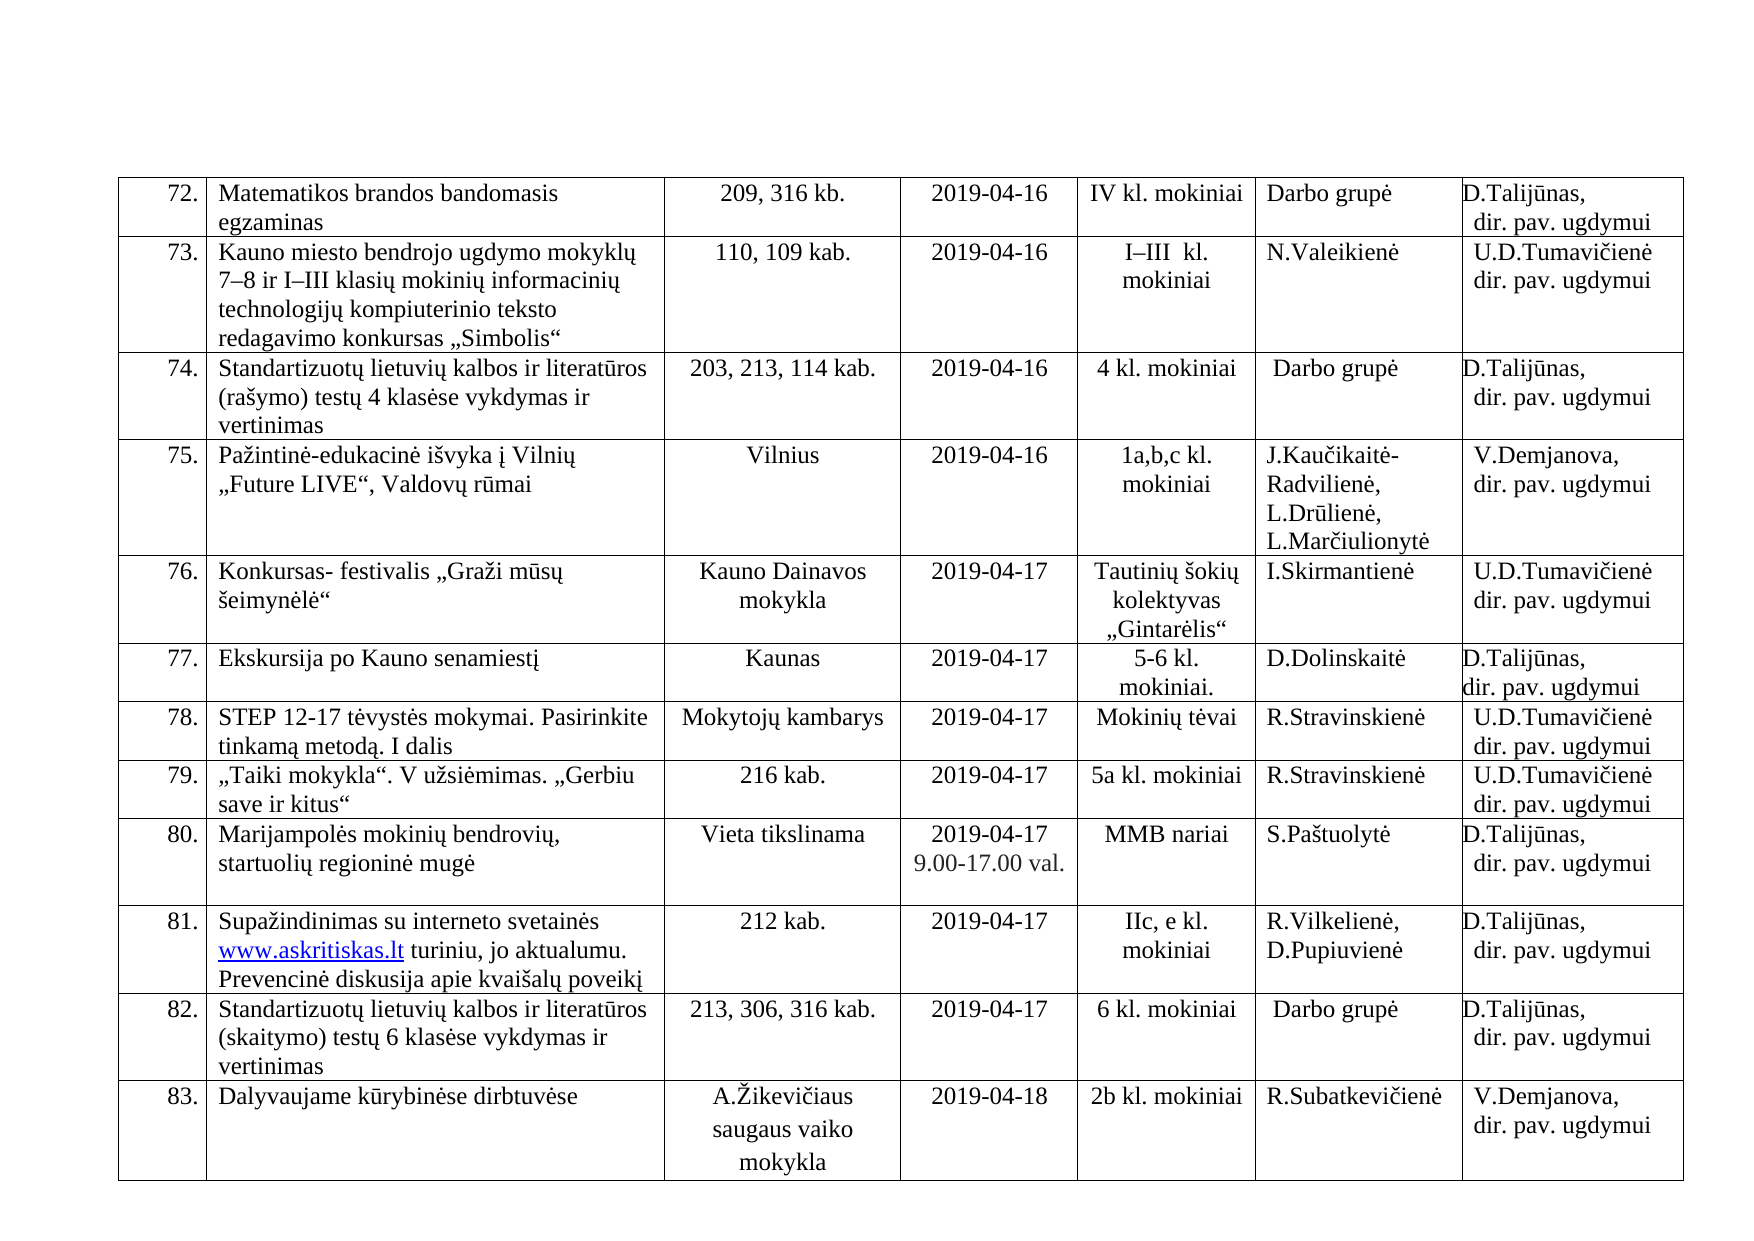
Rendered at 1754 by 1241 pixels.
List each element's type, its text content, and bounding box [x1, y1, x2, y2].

table_cell „Taiki mokykla“. V užsiėmimas. „Gerbiu save ir kitus“ [207, 761, 664, 818]
table_cell Konkursas- festivalis „Graži mūsų šeimynėlė“ [207, 556, 664, 642]
table_cell 5-6 kl. mokiniai. [1078, 644, 1255, 701]
table_cell U.D.Tumavičienė dir. pav. ugdymui [1463, 702, 1683, 759]
table_cell 2019-04-17 [901, 994, 1077, 1080]
table_cell D.Talijūnas, dir. pav. ugdymui [1463, 178, 1683, 236]
table_cell 4 kl. mokiniai [1078, 353, 1255, 439]
table_cell U.D.Tumavičienė dir. pav. ugdymui [1463, 237, 1683, 352]
table_cell Darbo grupė [1256, 994, 1462, 1080]
table_cell [119, 819, 206, 905]
table_cell D.Talijūnas, dir. pav. ugdymui [1463, 353, 1683, 439]
table_cell [119, 1081, 206, 1180]
table_cell [119, 178, 206, 236]
table_cell Kauno Dainavos mokykla [665, 556, 900, 642]
table_cell 2019-04-17 [901, 644, 1077, 701]
table_cell 2019-04-17 [901, 556, 1077, 642]
table_cell Supažindinimas su interneto svetainės www.askritiskas.lt turiniu, jo aktualumu. Prevencinė diskusija apie kvaišalų poveikį [207, 906, 664, 993]
table_cell [119, 353, 206, 439]
table_cell 5a kl. mokiniai [1078, 761, 1255, 818]
table_cell Vilnius [665, 440, 900, 555]
table_cell 110, 109 kab. [665, 237, 900, 352]
table_cell 2019-04-17 [901, 761, 1077, 818]
table_cell 1a,b,c kl. mokiniai [1078, 440, 1255, 555]
table_cell Tautinių šokių kolektyvas „Gintarėlis“ [1078, 556, 1255, 642]
table_cell Mokinių tėvai [1078, 702, 1255, 759]
table_cell U.D.Tumavičienė dir. pav. ugdymui [1463, 556, 1683, 642]
table_cell STEP 12-17 tėvystės mokymai. Pasirinkite tinkamą metodą. I dalis [207, 702, 664, 759]
table_cell Ekskursija po Kauno senamiestį [207, 644, 664, 701]
table_cell V.Demjanova, dir. pav. ugdymui [1463, 1081, 1683, 1180]
table_cell [119, 237, 206, 352]
table_cell Mokytojų kambarys [665, 702, 900, 759]
table_cell R.Stravinskienė [1256, 702, 1462, 759]
table_cell 2019-04-16 [901, 178, 1077, 236]
table_cell IV kl. mokiniai [1078, 178, 1255, 236]
table_cell MMB nariai [1078, 819, 1255, 905]
table_cell Standartizuotų lietuvių kalbos ir literatūros (skaitymo) testų 6 klasėse vykdymas ir vertinimas [207, 994, 664, 1080]
table_cell Kaunas [665, 644, 900, 701]
table_cell 2019-04-17 [901, 702, 1077, 759]
table_cell Dalyvaujame kūrybinėse dirbtuvėse [207, 1081, 664, 1180]
table_cell Darbo grupė [1256, 178, 1462, 236]
table_cell [119, 702, 206, 759]
table_cell [119, 644, 206, 701]
table_cell Vieta tikslinama [665, 819, 900, 905]
table_cell I–III kl. mokiniai [1078, 237, 1255, 352]
table_cell D.Talijūnas, dir. pav. ugdymui [1463, 644, 1683, 701]
table_cell 2019-04-16 [901, 440, 1077, 555]
table_cell [119, 440, 206, 555]
table_cell D.Dolinskaitė [1256, 644, 1462, 701]
table_cell 203, 213, 114 kab. [665, 353, 900, 439]
table_cell Standartizuotų lietuvių kalbos ir literatūros (rašymo) testų 4 klasėse vykdymas ir vertinimas [207, 353, 664, 439]
table_cell [119, 761, 206, 818]
table_cell D.Talijūnas, dir. pav. ugdymui [1463, 819, 1683, 905]
table_cell R.Subatkevičienė [1256, 1081, 1462, 1180]
table_cell 212 kab. [665, 906, 900, 993]
table_cell 2b kl. mokiniai [1078, 1081, 1255, 1180]
table_cell N.Valeikienė [1256, 237, 1462, 352]
table_cell Kauno miesto bendrojo ugdymo mokyklų 7–8 ir I–III klasių mokinių informacinių technologijų kompiuterinio teksto redagavimo konkursas „Simbolis“ [207, 237, 664, 352]
table_cell Marijampolės mokinių bendrovių, startuolių regioninė mugė [207, 819, 664, 905]
table_cell 6 kl. mokiniai [1078, 994, 1255, 1080]
table_cell J.Kaučikaitė- Radvilienė, L.Drūlienė, L.Marčiulionytė [1256, 440, 1462, 555]
table_cell U.D.Tumavičienė dir. pav. ugdymui [1463, 761, 1683, 818]
table_cell V.Demjanova, dir. pav. ugdymui [1463, 440, 1683, 555]
table_cell IIc, e kl. mokiniai [1078, 906, 1255, 993]
table_cell R.Vilkelienė, D.Pupiuvienė [1256, 906, 1462, 993]
table_cell [119, 906, 206, 993]
table_cell 213, 306, 316 kab. [665, 994, 900, 1080]
table_cell D.Talijūnas, dir. pav. ugdymui [1463, 994, 1683, 1080]
table_cell [119, 556, 206, 642]
table_cell R.Stravinskienė [1256, 761, 1462, 818]
table_cell Pažintinė-edukacinė išvyka į Vilnių „Future LIVE“, Valdovų rūmai [207, 440, 664, 555]
table_cell I.Skirmantienė [1256, 556, 1462, 642]
table_cell A.Žikevičiaus saugaus vaiko mokykla [665, 1081, 900, 1180]
table_cell 2019-04-17 9.00-17.00 val. [901, 819, 1077, 905]
table_cell D.Talijūnas, dir. pav. ugdymui [1463, 906, 1683, 993]
table_cell 2019-04-17 [901, 906, 1077, 993]
table_cell 216 kab. [665, 761, 900, 818]
table_cell Matematikos brandos bandomasis egzaminas [207, 178, 664, 236]
table_cell Darbo grupė [1256, 353, 1462, 439]
table_cell 209, 316 kb. [665, 178, 900, 236]
table_cell [119, 994, 206, 1080]
table_cell 2019-04-18 [901, 1081, 1077, 1180]
table_cell S.Paštuolytė [1256, 819, 1462, 905]
table_cell 2019-04-16 [901, 237, 1077, 352]
table_cell 2019-04-16 [901, 353, 1077, 439]
